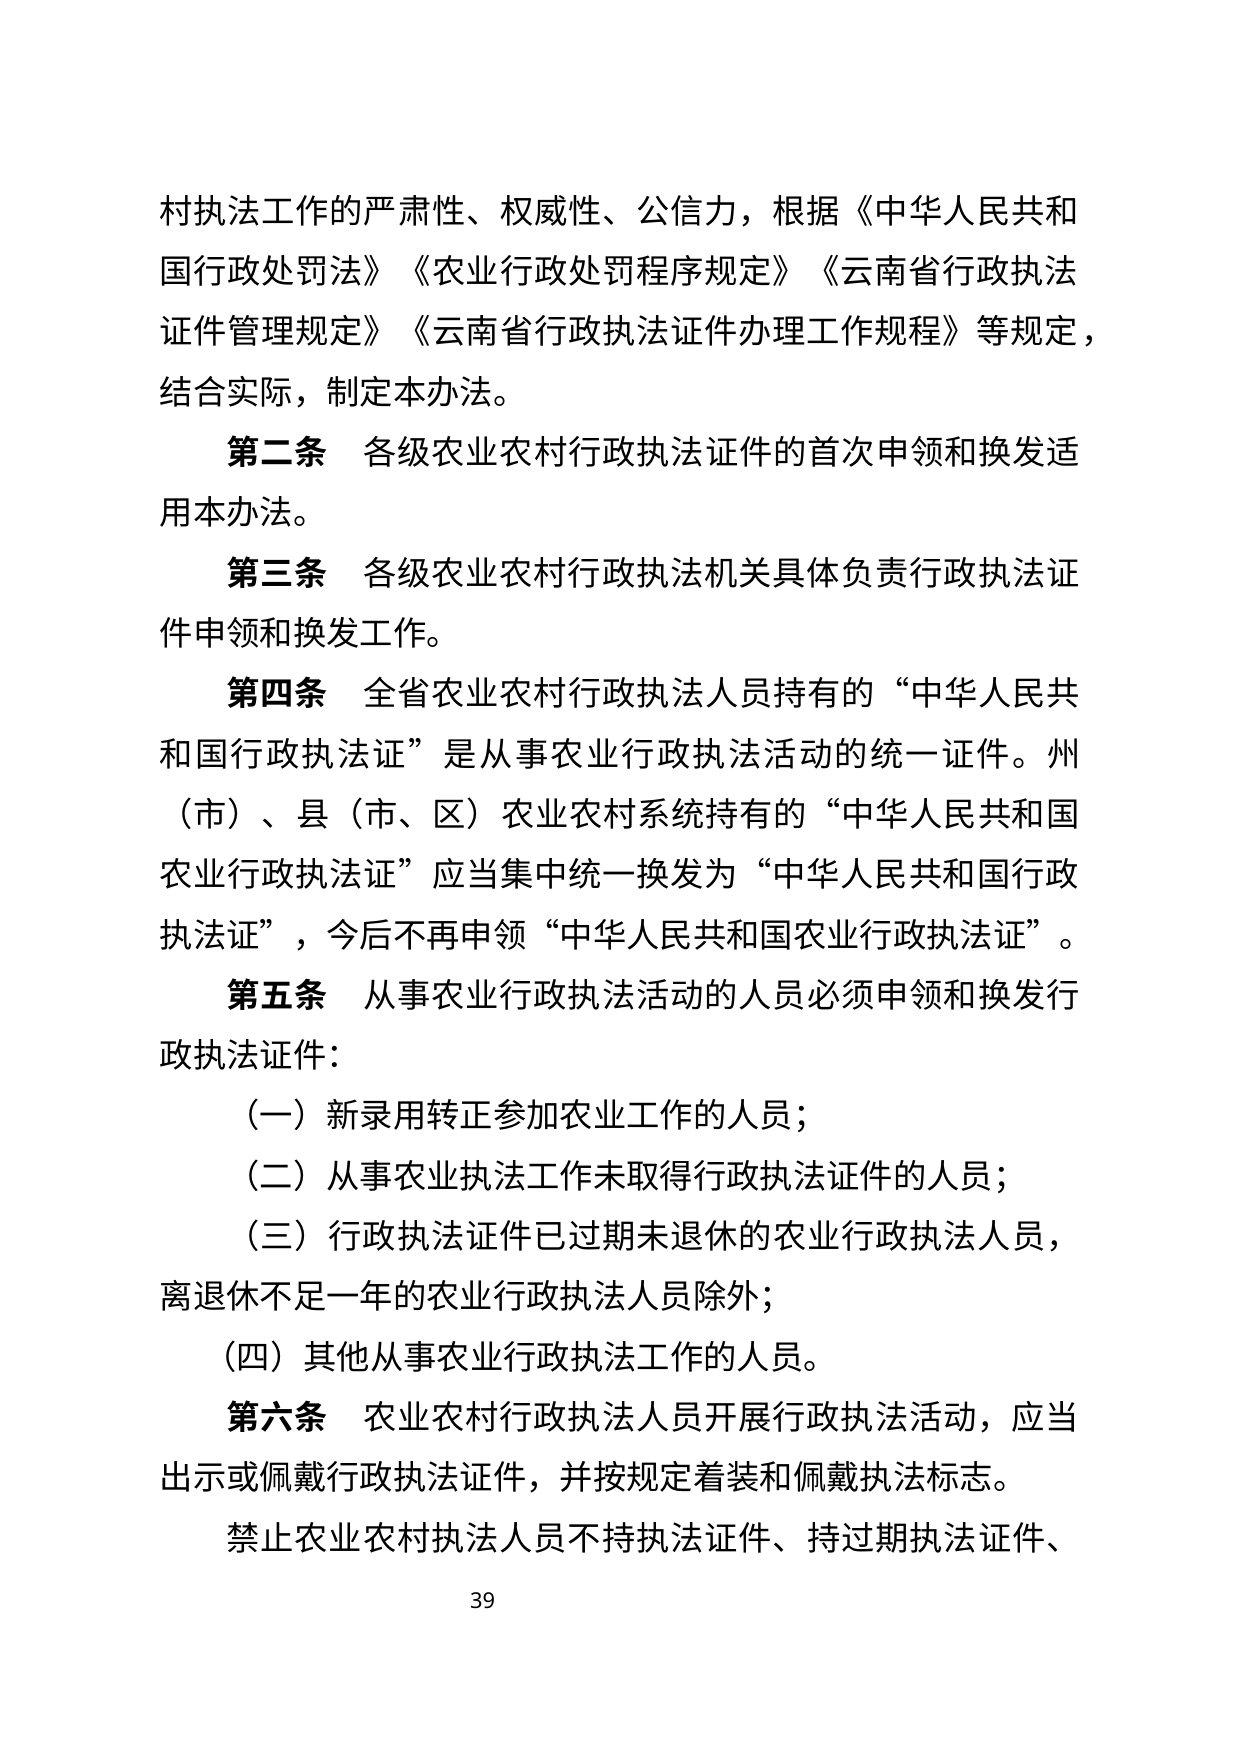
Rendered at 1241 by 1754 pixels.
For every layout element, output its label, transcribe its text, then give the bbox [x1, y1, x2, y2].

text 第五条 从事农业行政执法活动的人员必须申领和换发行政执法证件： [159, 963, 1081, 1083]
text （四）其他从事农业行政执法工作的人员。 [159, 1324, 1081, 1385]
text （二）从事农业执法工作未取得行政执法证件的人员； [159, 1143, 1081, 1204]
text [159, 1505, 1081, 1566]
text 第六条 农业农村行政执法人员开展行政执法活动，应当出示或佩戴行政执法证件，并按规定着装和佩戴执法标志。 [159, 1385, 1081, 1505]
text 第三条 各级农业农村行政执法机关具体负责行政执法证件申领和换发工作。 [159, 540, 1081, 661]
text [159, 178, 1081, 420]
text 第二条 各级农业农村行政执法证件的首次申领和换发适用本办法。 [159, 420, 1081, 540]
text （三）行政执法证件已过期未退休的农业行政执法人员，离退休不足一年的农业行政执法人员除外； [159, 1204, 1081, 1324]
text 第四条 全省农业农村行政执法人员持有的“中华人民共和国行政执法证”是从事农业行政执法活动的统一证件。州（市）、县（市、区）农业农村系统持有的“中华人民共和国农业行政执法证”应当集中统一换发为“中华人民共和国行政执法证”，今后不再申领“中华人民共和国农业行政执法证”。 [159, 661, 1081, 963]
text （一）新录用转正参加农业工作的人员； [159, 1083, 1081, 1143]
